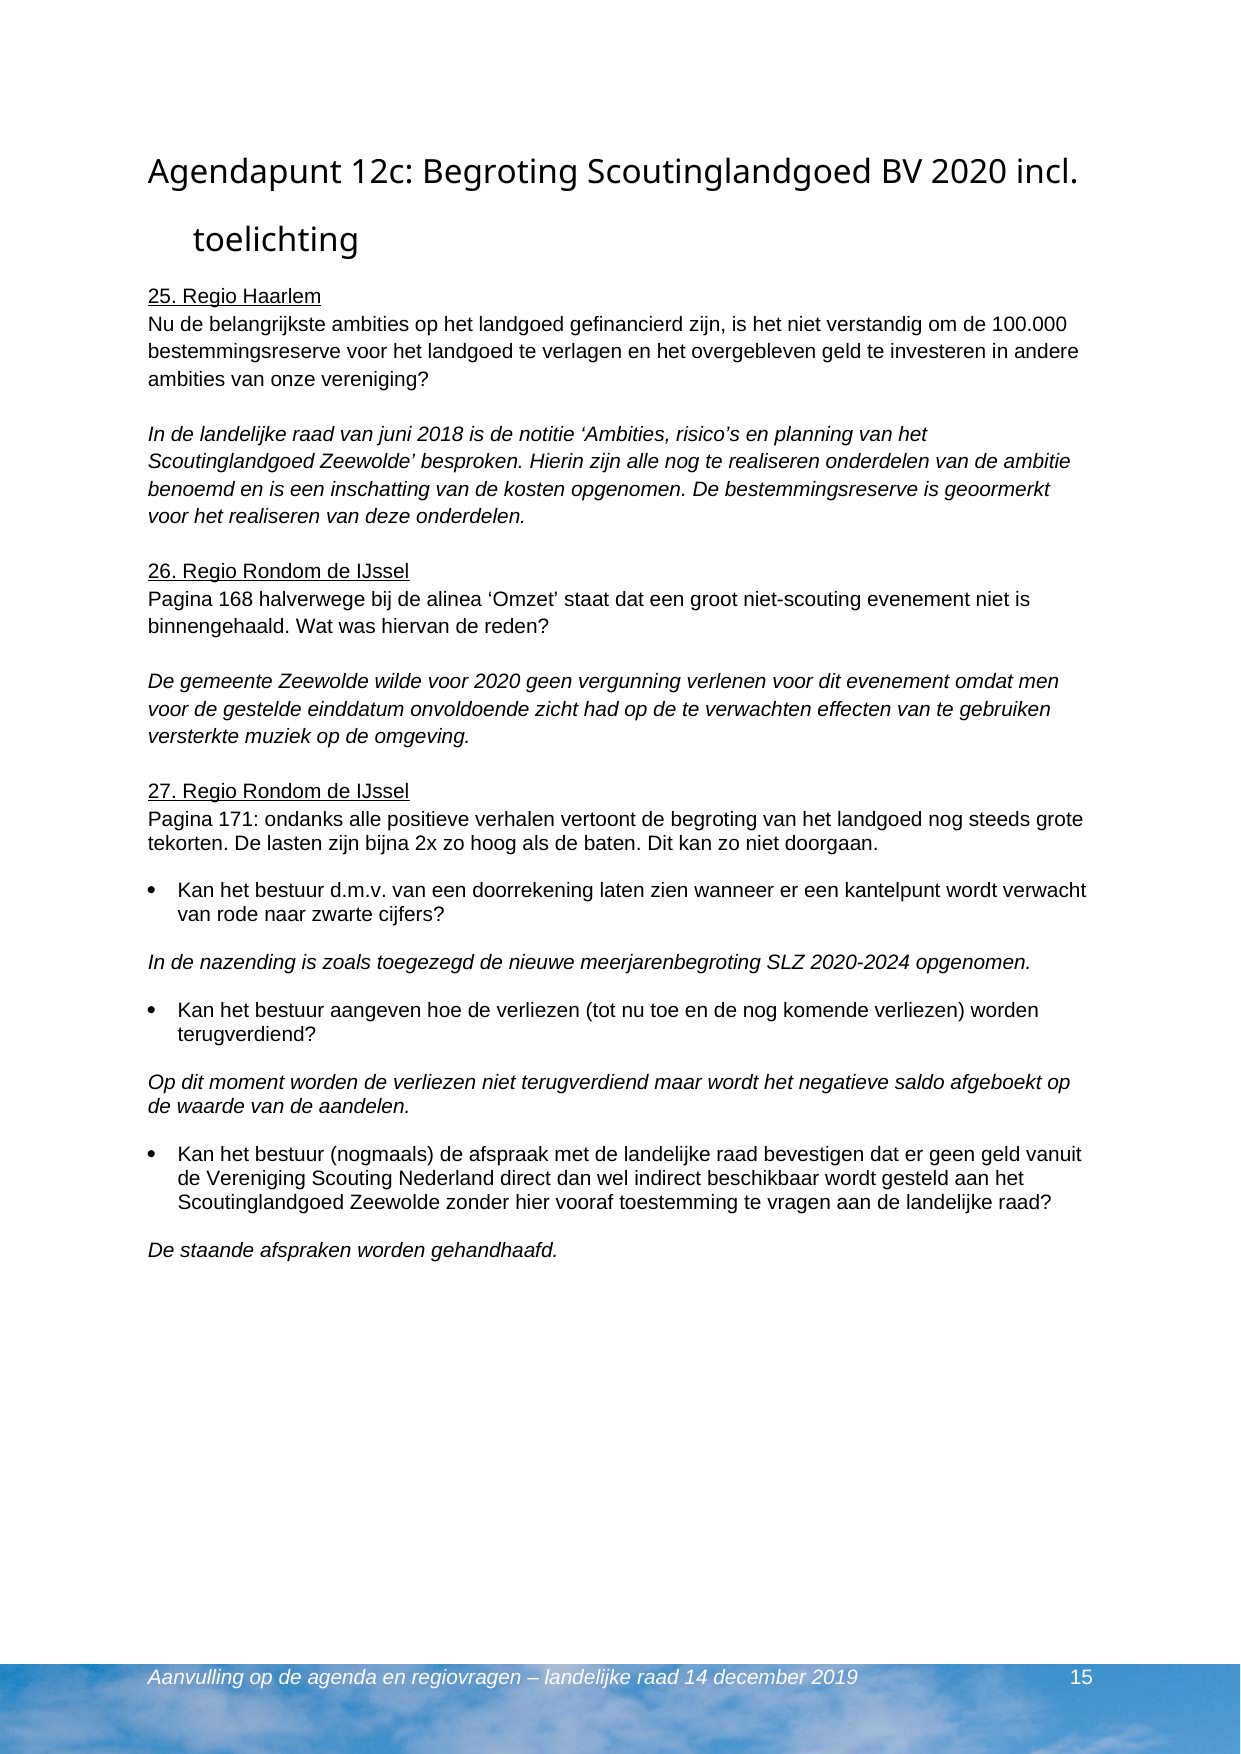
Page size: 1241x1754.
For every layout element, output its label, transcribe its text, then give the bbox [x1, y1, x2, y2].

subtitle Agendapunt 12c: Begroting Scoutinglandgoed BV 2020 incl. toelichting [148, 148, 1093, 261]
list Kan het bestuur (nogmaals) de afspraak met de landelijke raad bevestigen dat er geen geld vanuit de Vereniging Scouting Nederland direct dan wel indirect beschikbaar wordt gesteld aan het Scoutinglandgoed Zeewolde zonder hier vooraf toestemming te vragen aan de landelijke raad? [148, 1142, 1093, 1214]
text In de nazending is zoals toegezegd de nieuwe meerjarenbegroting SLZ 2020-2024 opgenomen. [148, 950, 1093, 974]
text 26. Regio Rondom de IJssel [148, 559, 1093, 583]
list Kan het bestuur d.m.v. van een doorrekening laten zien wanneer er een kantelpunt wordt verwacht van rode naar zwarte cijfers? [148, 878, 1093, 926]
text De gemeente Zeewolde wilde voor 2020 geen vergunning verlenen voor dit evenement omdat men voor de gestelde einddatum onvoldoende zicht had op de te verwachten effecten van te gebruiken versterkte muziek op de omgeving. [148, 669, 1093, 748]
text Op dit moment worden de verliezen niet terugverdiend maar wordt het negatieve saldo afgeboekt op de waarde van de aandelen. [148, 1070, 1093, 1118]
text In de landelijke raad van juni 2018 is de notitie ‘Ambities, risico’s en planning van het Scoutinglandgoed Zeewolde’ besproken. Hierin zijn alle nog te realiseren onderdelen van de ambitie benoemd en is een inschatting van de kosten opgenomen. De bestemmingsreserve is geoormerkt voor het realiseren van deze onderdelen. [148, 421, 1093, 528]
text 27. Regio Rondom de IJssel [148, 779, 1093, 803]
list Kan het bestuur aangeven hoe de verliezen (tot nu toe en de nog komende verliezen) worden terugverdiend? [148, 998, 1093, 1046]
picture [0, 1664, 1241, 1754]
text De staande afspraken worden gehandhaafd. [148, 1238, 1093, 1262]
text Pagina 168 halverwege bij de alinea ‘Omzet’ staat dat een groot niet-scouting evenement niet is binnengehaald. Wat was hiervan de reden? [148, 586, 1093, 638]
text Pagina 171: ondanks alle positieve verhalen vertoont de begroting van het landgoed nog steeds grote tekorten. De lasten zijn bijna 2x zo hoog als de baten. Dit kan zo niet doorgaan. [148, 806, 1093, 854]
text Nu de belangrijkste ambities op het landgoed gefinancierd zijn, is het niet verstandig om de 100.000 bestemmingsreserve voor het landgoed te verlagen en het overgebleven geld te investeren in andere ambities van onze vereniging? [148, 311, 1093, 390]
text 25. Regio Haarlem [148, 284, 1093, 308]
